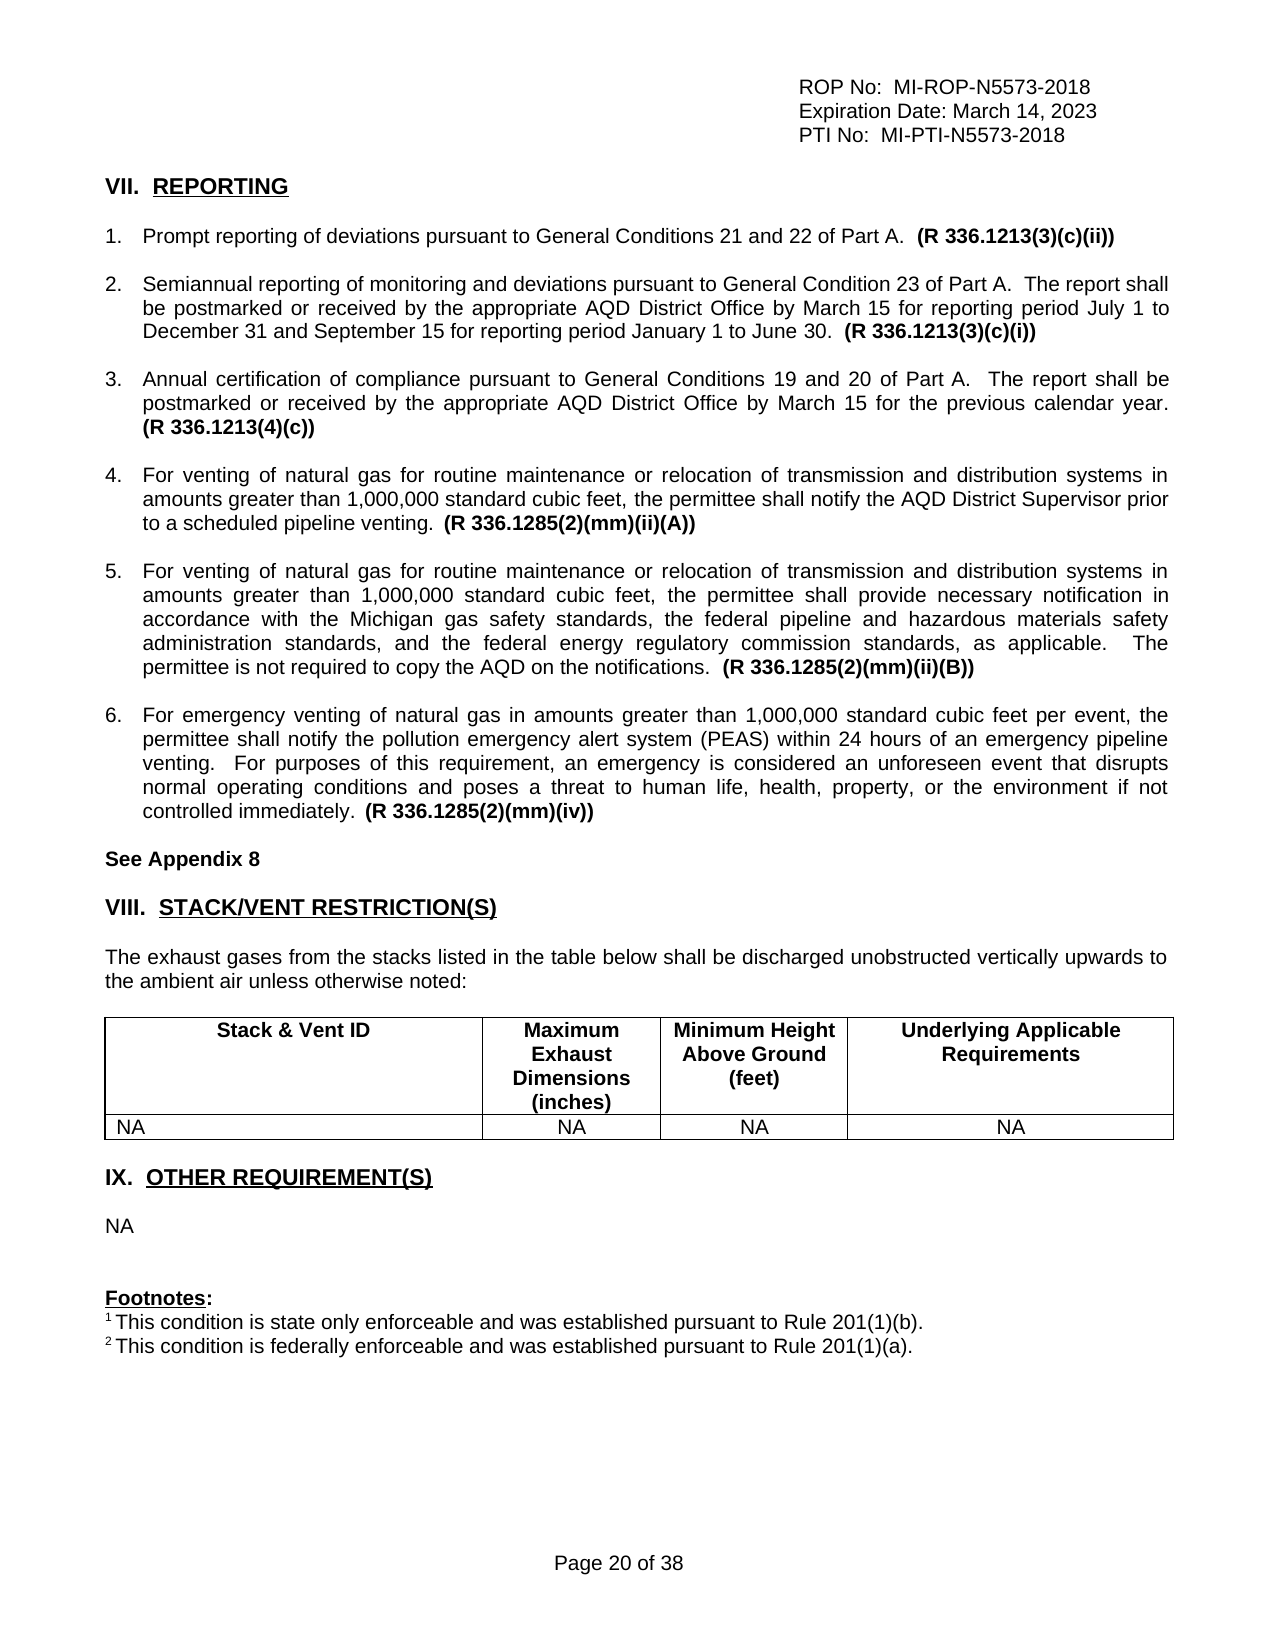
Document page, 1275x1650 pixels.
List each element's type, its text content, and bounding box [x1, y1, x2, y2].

text 1. Prompt reporting of deviations pursuant to General Conditions 21 and 22 of Part A. (R 336.1213(3)(c)(ii)) [105, 223, 1170, 247]
text 1 This condition is state only enforceable and was established pursuant to Rule 201(1)(b). [105, 1309, 1170, 1333]
table_cell NA [848, 1115, 1173, 1138]
table_cell NA [661, 1115, 847, 1138]
text VIII. STACK/VENT RESTRICTION(S) [105, 894, 1170, 921]
table_header Minimum Height Above Ground (feet) [661, 1018, 847, 1113]
text 2. Semiannual reporting of monitoring and deviations pursuant to General Condition 23 of Part A. The report shall be postmarked or received by the appropriate AQD District Office by March 15 for reporting period July 1 to December 31 and September 15 for reporting period January 1 to June 30. (R 336.1213(3)(c)(i)) [105, 271, 1170, 343]
text NA [105, 1214, 1170, 1238]
table_header Maximum Exhaust Dimensions (inches) [483, 1018, 660, 1113]
text 4. For venting of natural gas for routine maintenance or relocation of transmission and distribution systems in amounts greater than 1,000,000 standard cubic feet, the permittee shall notify the AQD District Supervisor prior to a scheduled pipeline venting. (R 336.1285(2)(mm)(ii)(A)) [105, 463, 1170, 535]
text VII. REPORTING [105, 173, 1170, 199]
text IX. OTHER REQUIREMENT(S) [105, 1163, 1170, 1190]
text 6. For emergency venting of natural gas in amounts greater than 1,000,000 standard cubic feet per event, the permittee shall notify the pollution emergency alert system (PEAS) within 24 hours of an emergency pipeline venting. For purposes of this requirement, an emergency is considered an unforeseen event that disrupts normal operating conditions and poses a threat to human life, health, property, or the environment if not controlled immediately. (R 336.1285(2)(mm)(iv)) [105, 703, 1170, 822]
text 3. Annual certification of compliance pursuant to General Conditions 19 and 20 of Part A. The report shall be postmarked or received by the appropriate AQD District Office by March 15 for the previous calendar year. (R 336.1213(4)(c)) [105, 367, 1170, 439]
text 2 This condition is federally enforceable and was established pursuant to Rule 201(1)(a). [105, 1333, 1170, 1357]
text Footnotes: [105, 1286, 1170, 1309]
table_header Underlying Applicable Requirements [848, 1018, 1173, 1113]
table_cell NA [106, 1115, 482, 1138]
text The exhaust gases from the stacks listed in the table below shall be discharged unobstructed vertically upwards to the ambient air unless otherwise noted: [105, 945, 1170, 993]
table_header Stack & Vent ID [106, 1018, 482, 1113]
text 5. For venting of natural gas for routine maintenance or relocation of transmission and distribution systems in amounts greater than 1,000,000 standard cubic feet, the permittee shall provide necessary notification in accordance with the Michigan gas safety standards, the federal pipeline and hazardous materials safety administration standards, and the federal energy regulatory commission standards, as applicable. The permittee is not required to copy the AQD on the notifications. (R 336.1285(2)(mm)(ii)(B)) [105, 559, 1170, 679]
table_cell NA [483, 1115, 660, 1138]
text See Appendix 8 [105, 846, 1170, 870]
